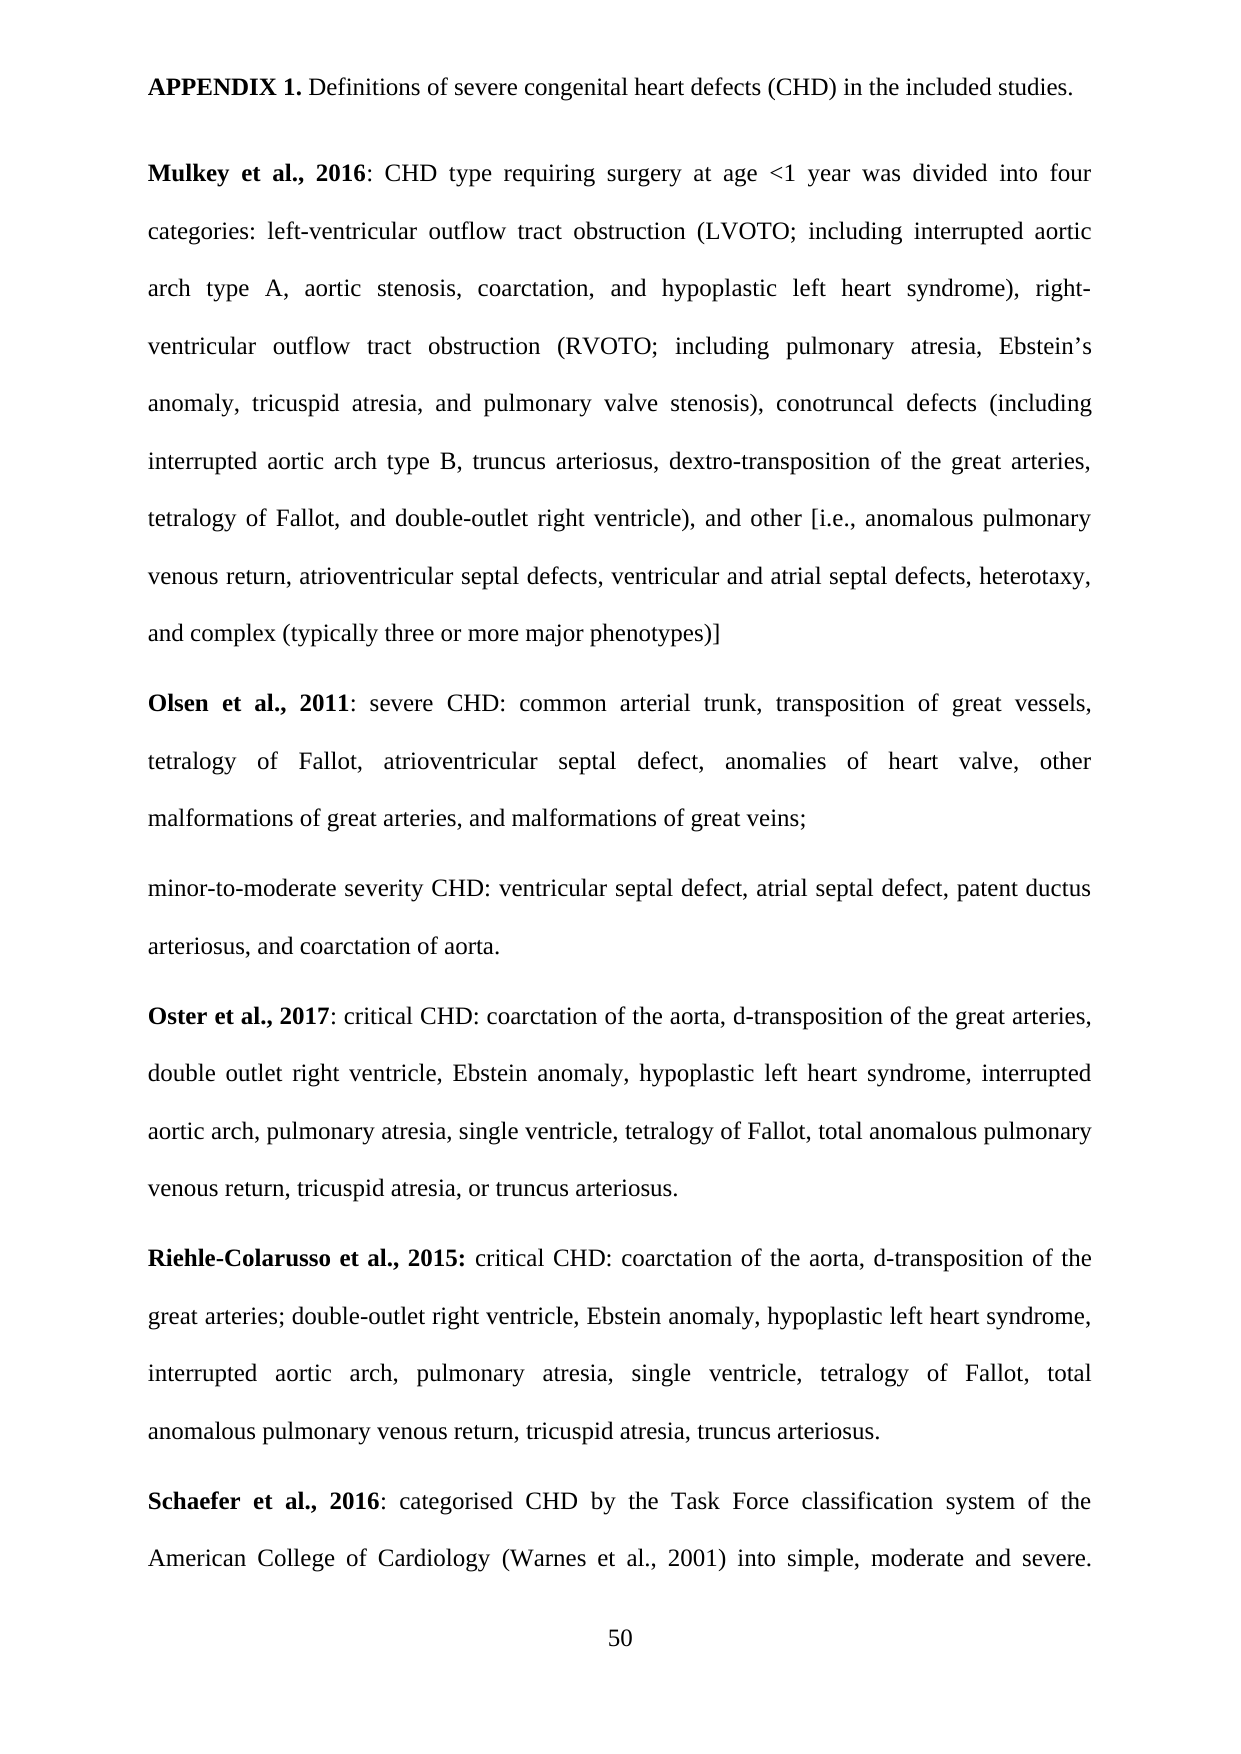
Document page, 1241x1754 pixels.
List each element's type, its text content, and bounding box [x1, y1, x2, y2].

text minor-to-moderate severity CHD: ventricular septal defect, atrial septal defect, patent ductus arteriosus, and coarctation of aorta. [148, 873, 1092, 959]
text APPENDIX 1. Definitions of severe congenital heart defects (CHD) in the included studies. [148, 72, 1092, 100]
text Mulkey et al., 2016: CHD type requiring surgery at age <1 year was divided into four categories: left-ventricular outflow tract obstruction (LVOTO; including interrupted aortic arch type A, aortic stenosis, coarctation, and hypoplastic left heart syndrome), right-ventricular outflow tract obstruction (RVOTO; including pulmonary atresia, Ebstein’s anomaly, tricuspid atresia, and pulmonary valve stenosis), conotruncal defects (including interrupted aortic arch type B, truncus arteriosus, dextro-transposition of the great arteries, tetralogy of Fallot, and double-outlet right ventricle), and other [i.e., anomalous pulmonary venous return, atrioventricular septal defects, ventricular and atrial septal defects, heterotaxy, and complex (typically three or more major phenotypes)] [148, 158, 1092, 647]
text Riehle-Colarusso et al., 2015: critical CHD: coarctation of the aorta, d-transposition of the great arteries; double-outlet right ventricle, Ebstein anomaly, hypoplastic left heart syndrome, interrupted aortic arch, pulmonary atresia, single ventricle, tetralogy of Fallot, total anomalous pulmonary venous return, tricuspid atresia, truncus arteriosus. [148, 1243, 1092, 1444]
text Oster et al., 2017: critical CHD: coarctation of the aorta, d-transposition of the great arteries, double outlet right ventricle, Ebstein anomaly, hypoplastic left heart syndrome, interrupted aortic arch, pulmonary atresia, single ventricle, tetralogy of Fallot, total anomalous pulmonary venous return, tricuspid atresia, or truncus arteriosus. [148, 1001, 1092, 1202]
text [148, 1486, 1092, 1572]
text Olsen et al., 2011: severe CHD: common arterial trunk, transposition of great vessels, tetralogy of Fallot, atrioventricular septal defect, anomalies of heart valve, other malformations of great arteries, and malformations of great veins; [148, 688, 1092, 832]
